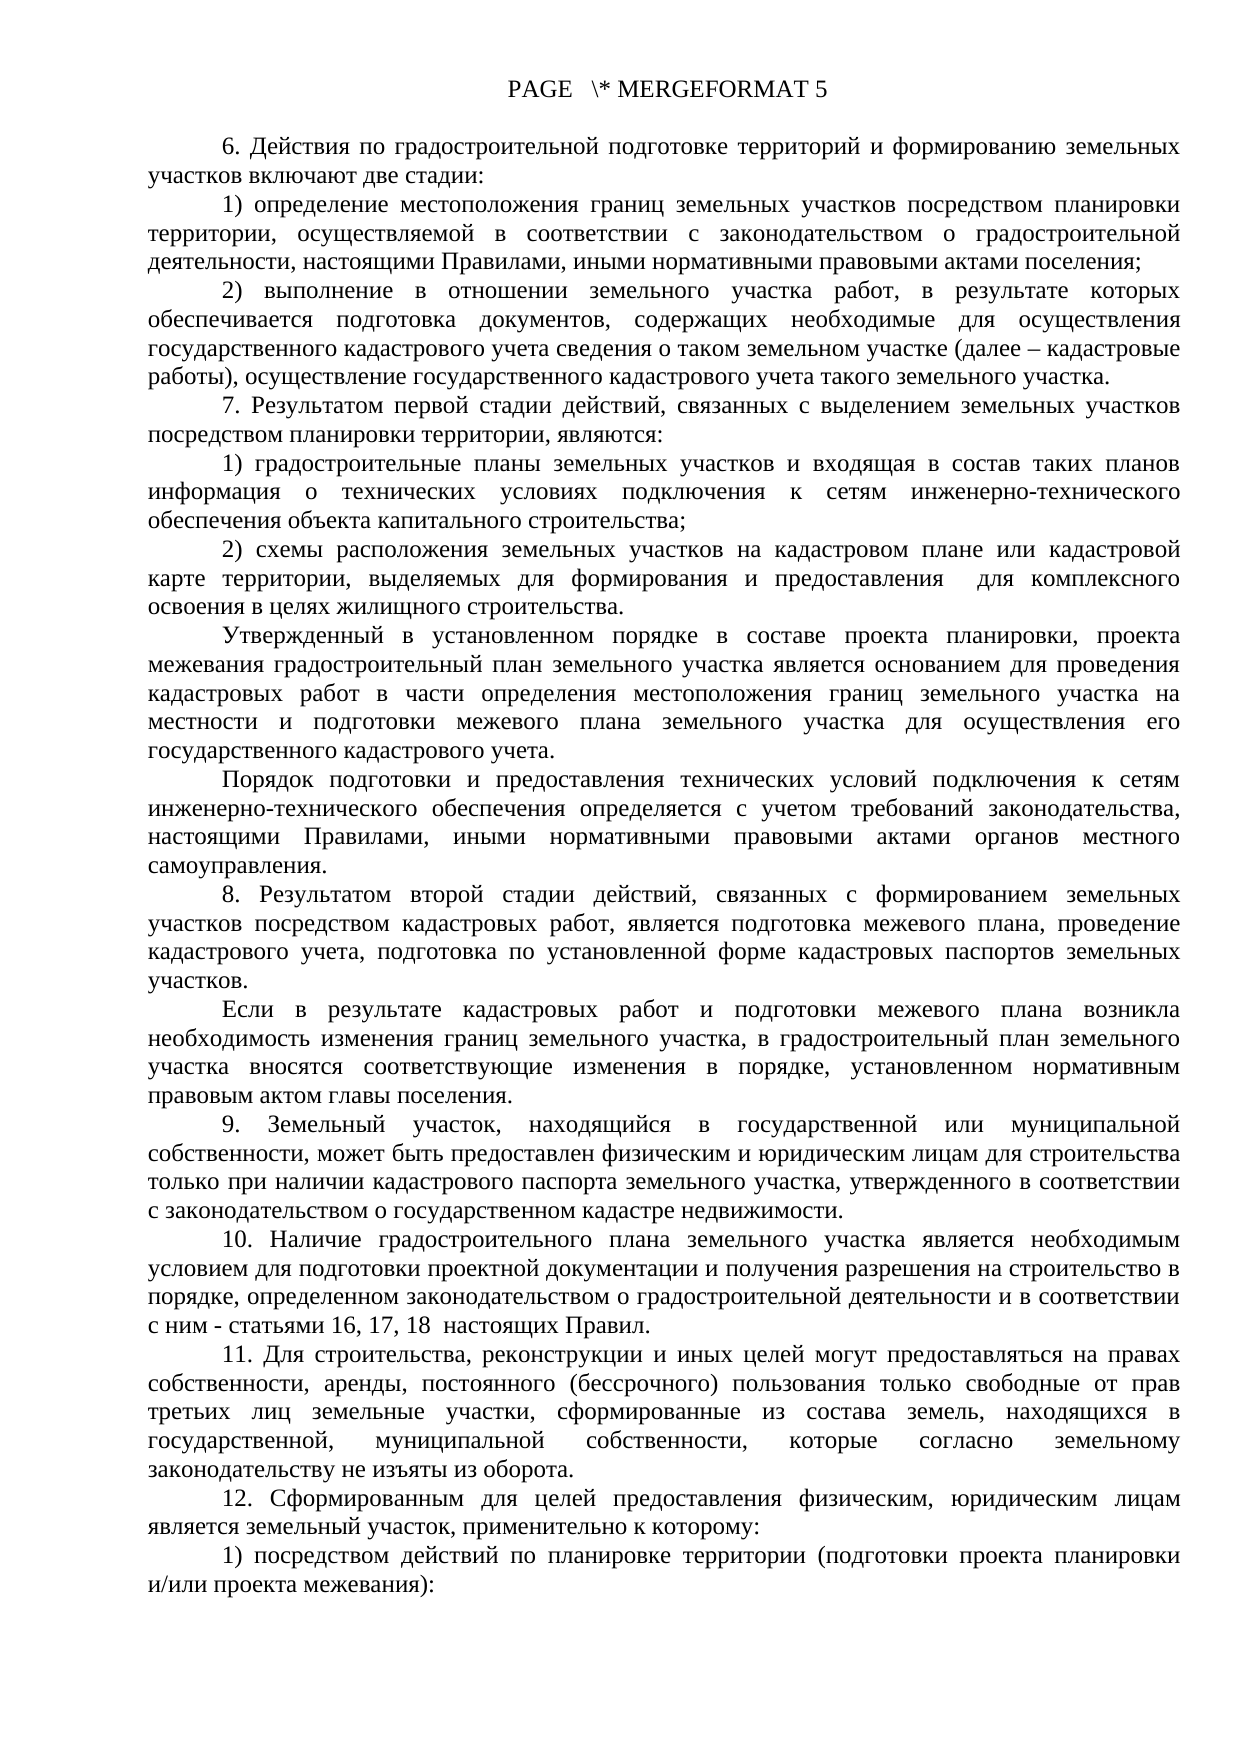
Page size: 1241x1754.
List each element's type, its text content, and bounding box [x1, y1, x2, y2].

text Порядок подготовки и предоставления технических условий подключения к сетям инженерно-технического обеспечения определяется с учетом требований законодательства, настоящими Правилами, иными нормативными правовыми актами органов местного самоуправления. [148, 764, 1181, 879]
text 9. Земельный участок, находящийся в государственной или муниципальной собственности, может быть предоставлен физическим и юридическим лицам для строительства только при наличии кадастрового паспорта земельного участка, утвержденного в соответствии с законодательством о государственном кадастре недвижимости. [148, 1109, 1181, 1224]
text 10. Наличие градостроительного плана земельного участка является необходимым условием для подготовки проектной документации и получения разрешения на строительство в порядке, определенном законодательством о градостроительной деятельности и в соответствии с ним - статьями 16, 17, 18 настоящих Правил. [148, 1224, 1181, 1339]
text 11. Для строительства, реконструкции и иных целей могут предоставляться на правах собственности, аренды, постоянного (бессрочного) пользования только свободные от прав третьих лиц земельные участки, сформированные из состава земель, находящихся в государственной, муниципальной собственности, которые согласно земельному законодательству не изъяты из оборота. [148, 1339, 1181, 1483]
text 7. Результатом первой стадии действий, связанных с выделением земельных участков посредством планировки территории, являются: [148, 390, 1181, 448]
text 1) градостроительные планы земельных участков и входящая в состав таких планов информация о технических условиях подключения к сетям инженерно-технического обеспечения объекта капитального строительства; [148, 448, 1181, 534]
text 8. Результатом второй стадии действий, связанных с формированием земельных участков посредством кадастровых работ, является подготовка межевого плана, проведение кадастрового учета, подготовка по установленной форме кадастровых паспортов земельных участков. [148, 879, 1181, 994]
text 12. Сформированным для целей предоставления физическим, юридическим лицам является земельный участок, применительно к которому: [148, 1483, 1181, 1540]
text 1) посредством действий по планировке территории (подготовки проекта планировки и/или проекта межевания): [148, 1540, 1181, 1598]
text Если в результате кадастровых работ и подготовки межевого плана возникла необходимость изменения границ земельного участка, в градостроительный план земельного участка вносятся соответствующие изменения в порядке, установленном нормативным правовым актом главы поселения. [148, 994, 1181, 1109]
text 1) определение местоположения границ земельных участков посредством планировки территории, осуществляемой в соответствии с законодательством о градостроительной деятельности, настоящими Правилами, иными нормативными правовыми актами поселения; [148, 189, 1181, 275]
text 6. Действия по градостроительной подготовке территорий и формированию земельных участков включают две стадии: [148, 131, 1181, 189]
text 2) схемы расположения земельных участков на кадастровом плане или кадастровой карте территории, выделяемых для формирования и предоставления для комплексного освоения в целях жилищного строительства. [148, 534, 1181, 620]
text 2) выполнение в отношении земельного участка работ, в результате которых обеспечивается подготовка документов, содержащих необходимые для осуществления государственного кадастрового учета сведения о таком земельном участке (далее – кадастровые работы), осуществление государственного кадастрового учета такого земельного участка. [148, 275, 1181, 390]
text Утвержденный в установленном порядке в составе проекта планировки, проекта межевания градостроительный план земельного участка является основанием для проведения кадастровых работ в части определения местоположения границ земельного участка на местности и подготовки межевого плана земельного участка для осуществления его государственного кадастрового учета. [148, 620, 1181, 764]
